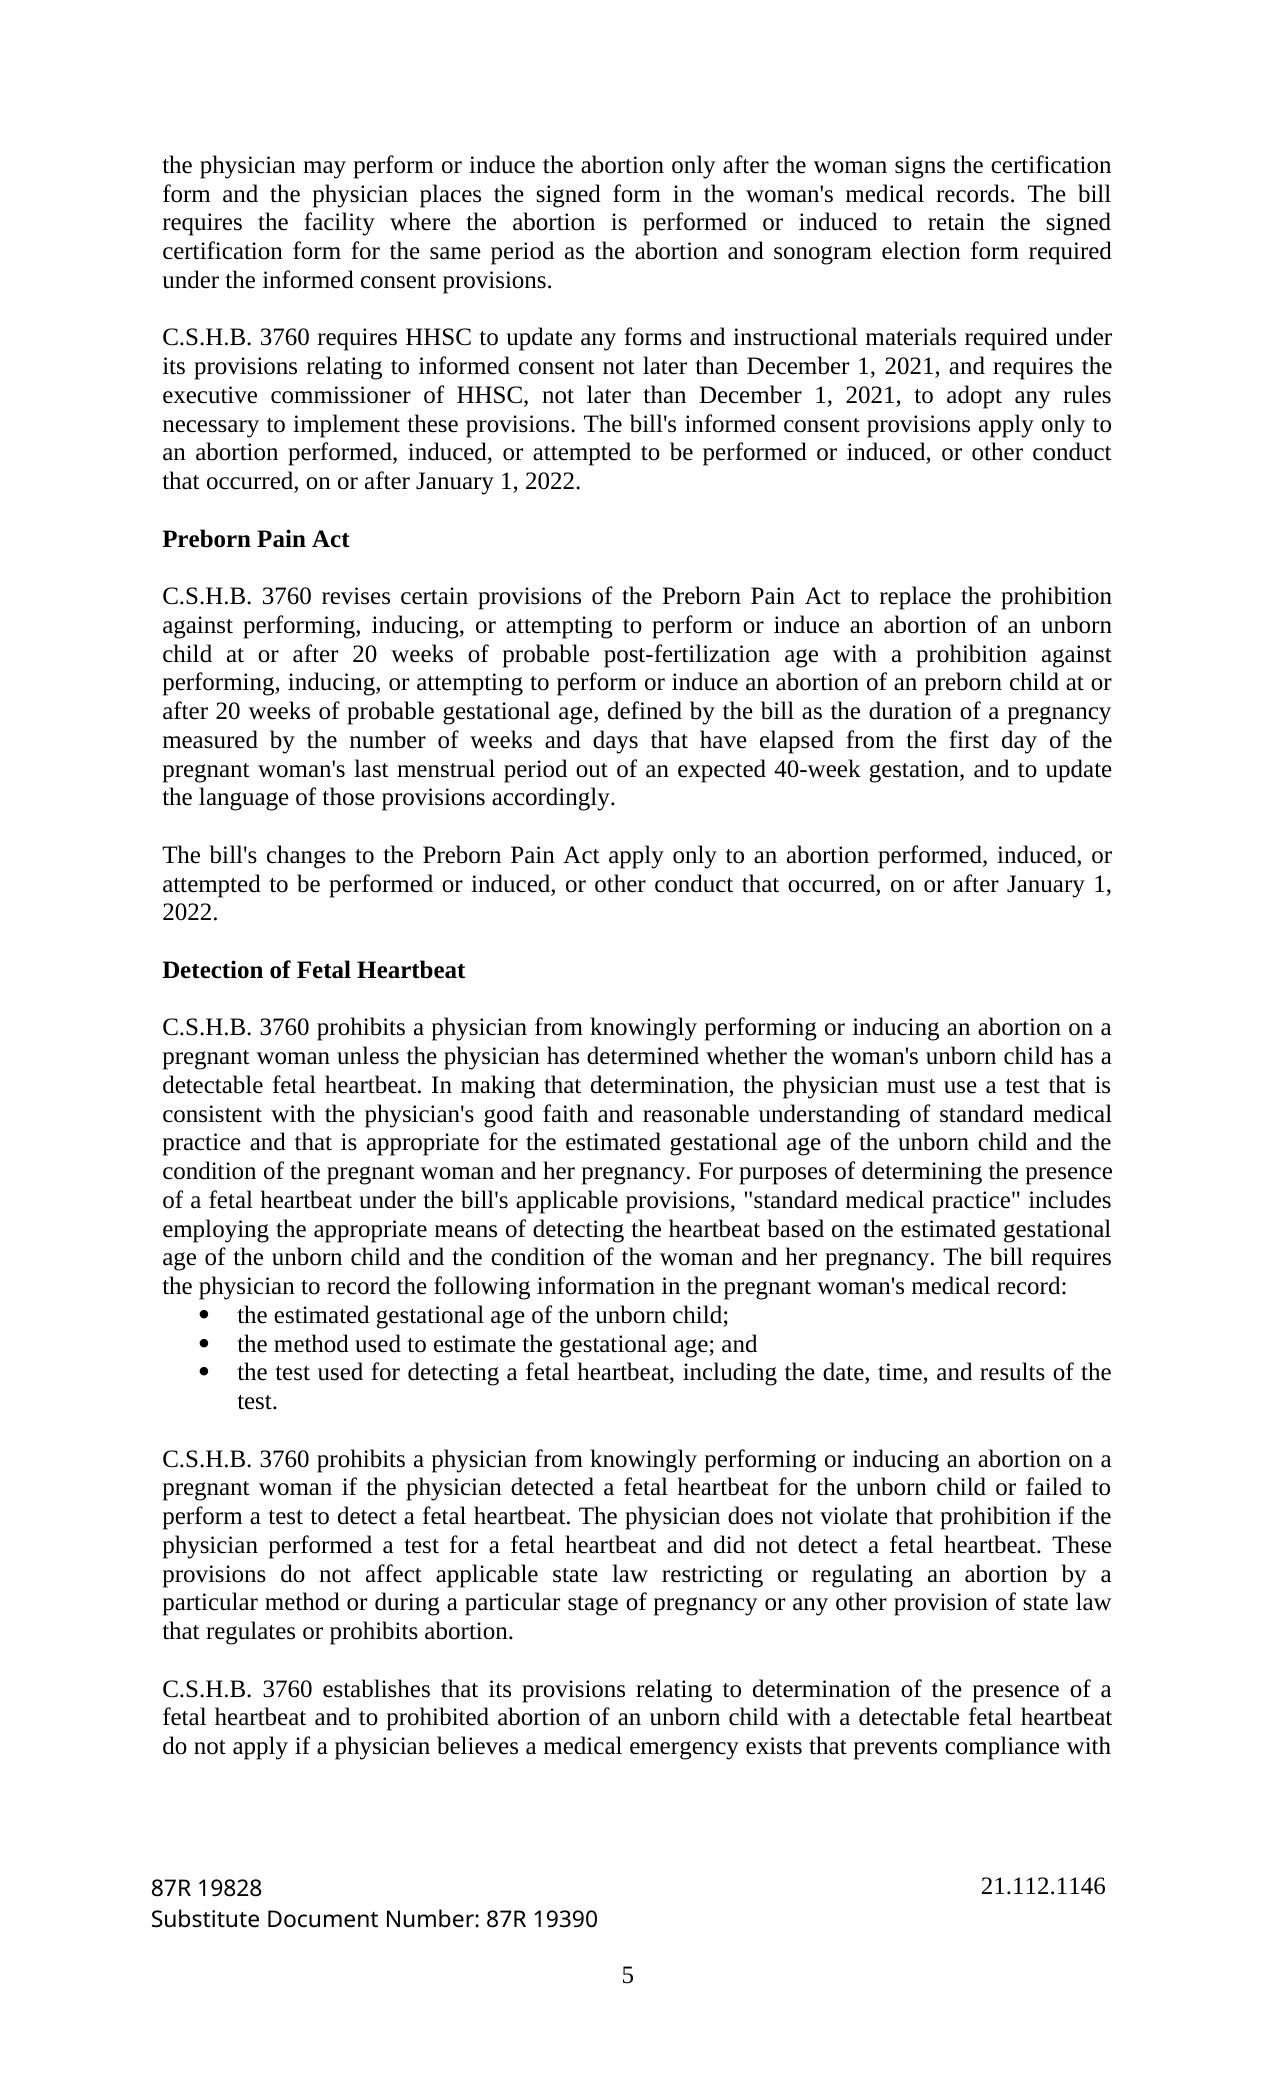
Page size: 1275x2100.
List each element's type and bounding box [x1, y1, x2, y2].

table_cell [150, 150, 1125, 1760]
